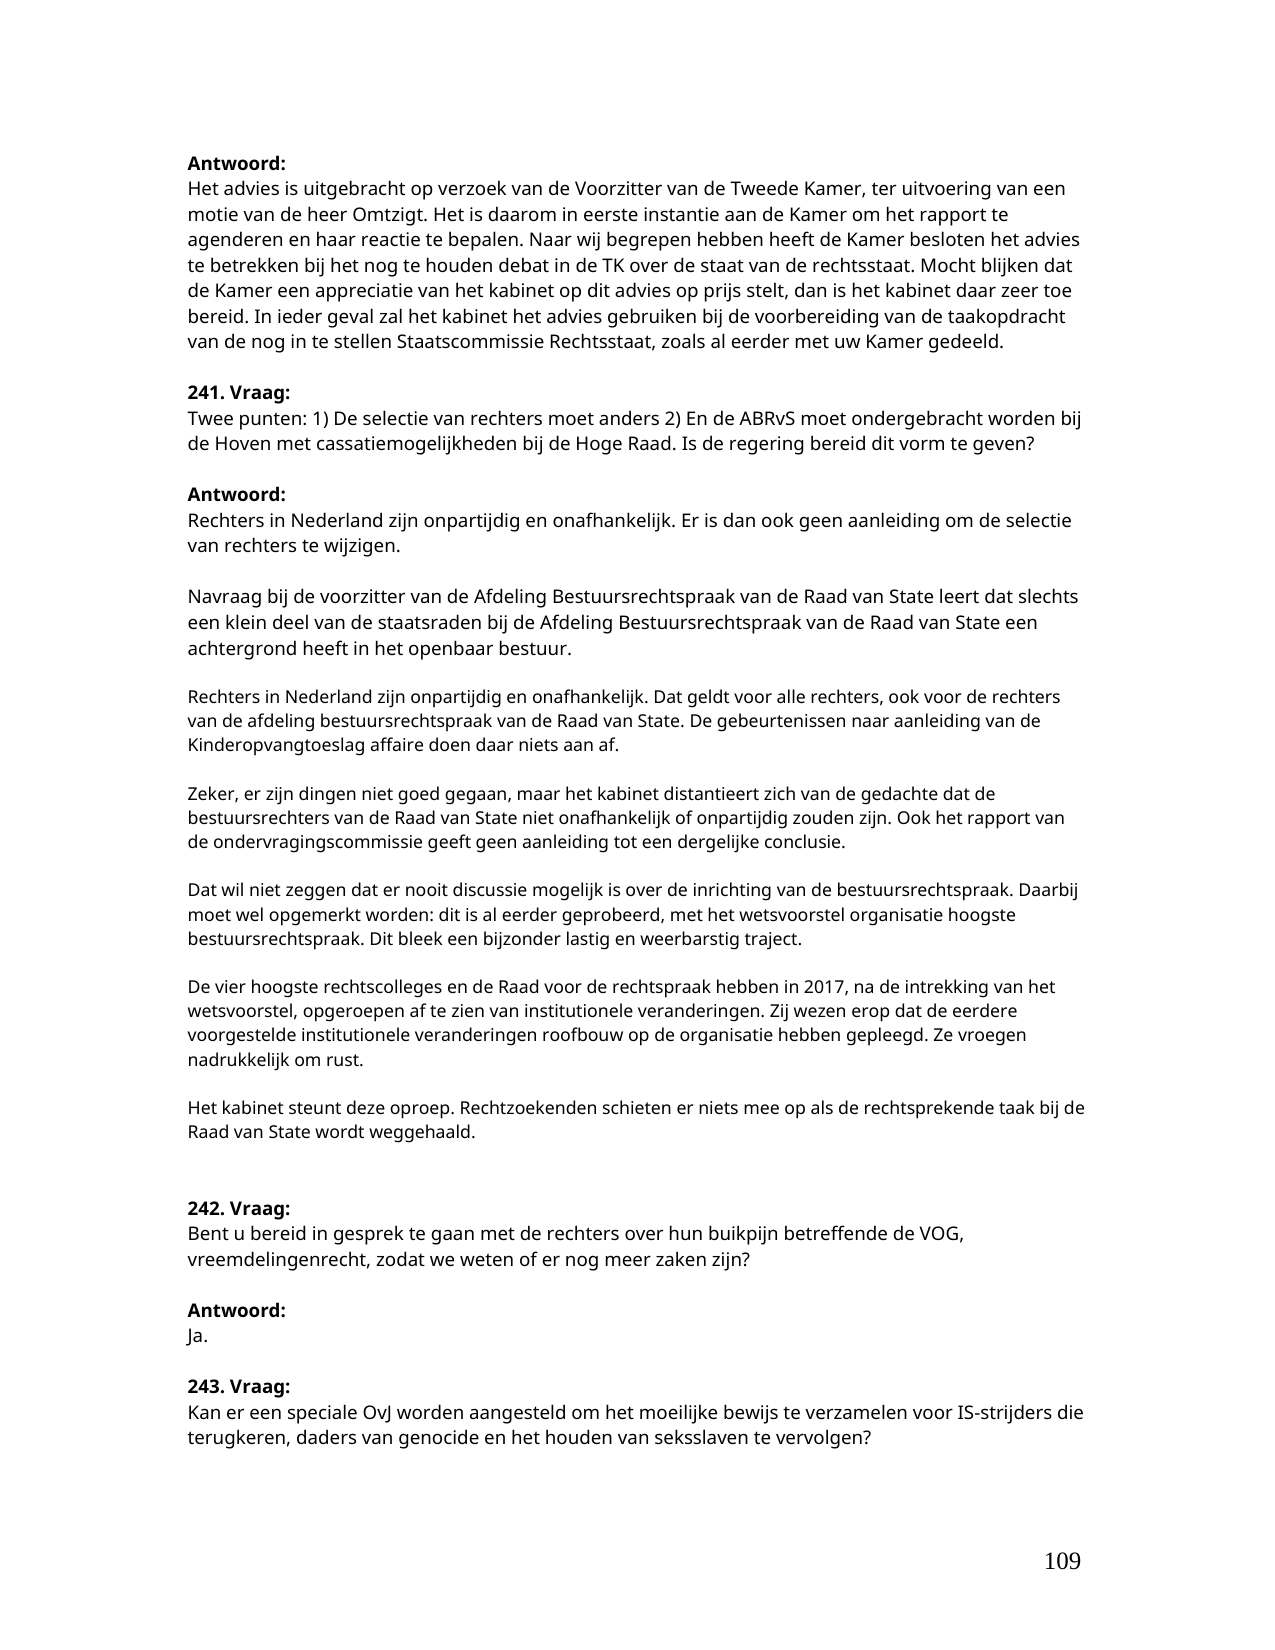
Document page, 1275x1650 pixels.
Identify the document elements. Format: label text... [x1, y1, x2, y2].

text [187, 1348, 1087, 1476]
text 241. Vraag: Twee punten: 1) De selectie van rechters moet anders 2) En de ABRvS moet ondergebracht worden bij de Hoven met cassatiemogelijkheden bij de Hoge Raad. Is de regering bereid dit vorm te geven? Antwoord: Rechters in Nederland zijn onpartijdig en onafhankelijk. Er is dan ook geen aanleiding om de selectie van rechters te wijzigen. Navraag bij de voorzitter van de Afdeling Bestuursrechtspraak van de Raad van State leert dat slechts een klein deel van de staatsraden bij de Afdeling Bestuursrechtspraak van de Raad van State een achtergrond heeft in het openbaar bestuur. [187, 354, 1087, 660]
table_header [188, 660, 1087, 1144]
text 242. Vraag: Bent u bereid in gesprek te gaan met de rechters over hun buikpijn betreffende de VOG, vreemdelingenrecht, zodat we weten of er nog meer zaken zijn? Antwoord: Ja. [187, 1169, 1087, 1348]
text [187, 150, 1087, 354]
